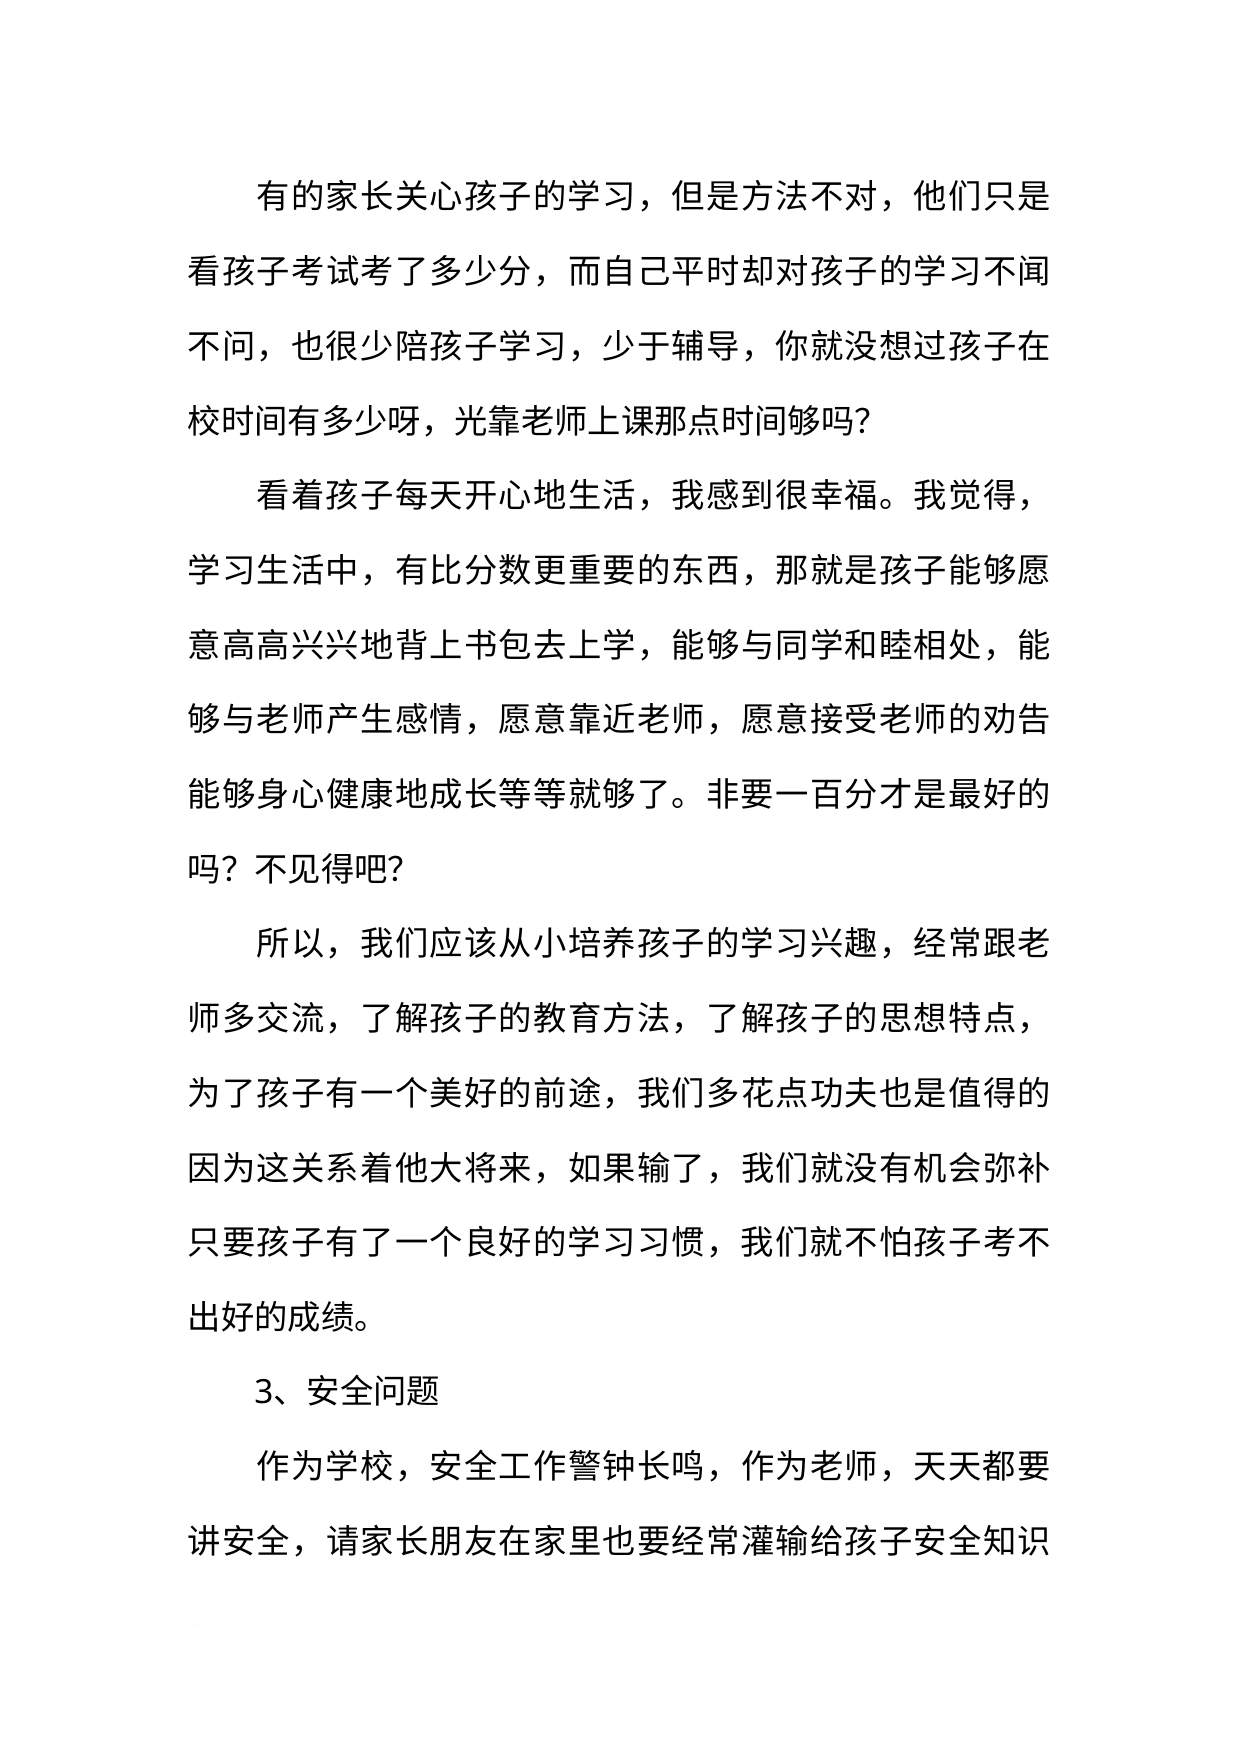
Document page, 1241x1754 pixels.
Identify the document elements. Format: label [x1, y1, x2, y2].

text [187, 162, 1053, 1571]
